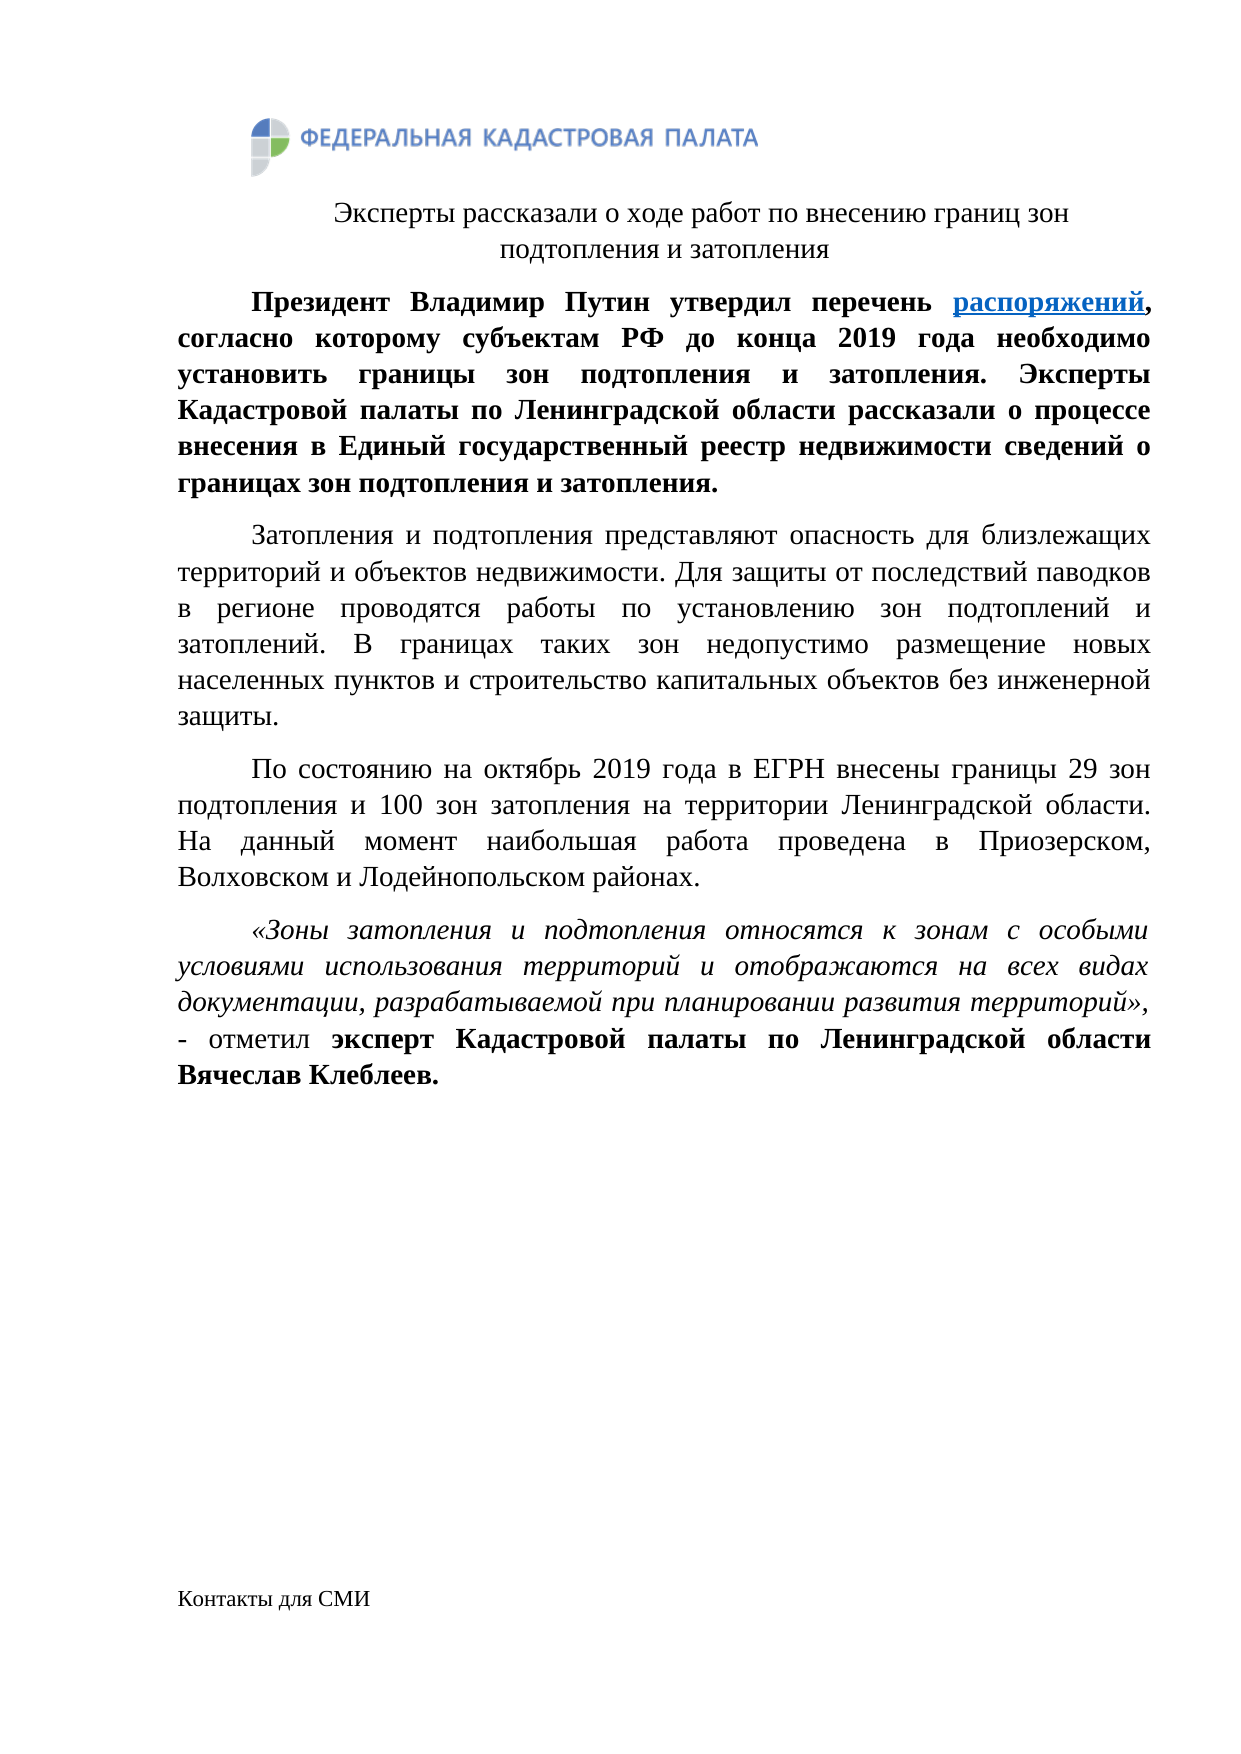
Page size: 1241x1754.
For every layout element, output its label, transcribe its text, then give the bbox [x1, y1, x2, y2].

text Контакты для СМИ [177, 1585, 1152, 1611]
text Затопления и подтопления представляют опасность для близлежащих территорий и объектов недвижимости. Для защиты от последствий паводков в регионе проводятся работы по установлению зон подтоплений и затоплений. В границах таких зон недопустимо размещение новых населенных пунктов и строительство капитальных объектов без инженерной защиты. [177, 517, 1152, 732]
text Эксперты рассказали о ходе работ по внесению границ зон подтопления и затопления [177, 195, 1152, 265]
text По состоянию на октябрь 2019 года в ЕГРН внесены границы 29 зон подтопления и 100 зон затопления на территории Ленинградской области. На данный момент наибольшая работа проведена в Приозерском, Волховском и Лодейнопольском районах. [177, 751, 1152, 893]
text Президент Владимир Путин утвердил перечень распоряжений, согласно которому субъектам РФ до конца 2019 года необходимо установить границы зон подтопления и затопления. Эксперты Кадастровой палаты по Ленинградской области рассказали о процессе внесения в Единый государственный реестр недвижимости сведений о границах зон подтопления и затопления. [177, 284, 1152, 498]
text «Зоны затопления и подтопления относятся к зонам с особыми условиями использования территорий и отображаются на всех видах документации, разрабатываемой при планировании развития территорий», - отметил эксперт Кадастровой палаты по Ленинградской области Вячеслав Клеблеев. [177, 912, 1152, 1090]
picture [251, 118, 759, 177]
